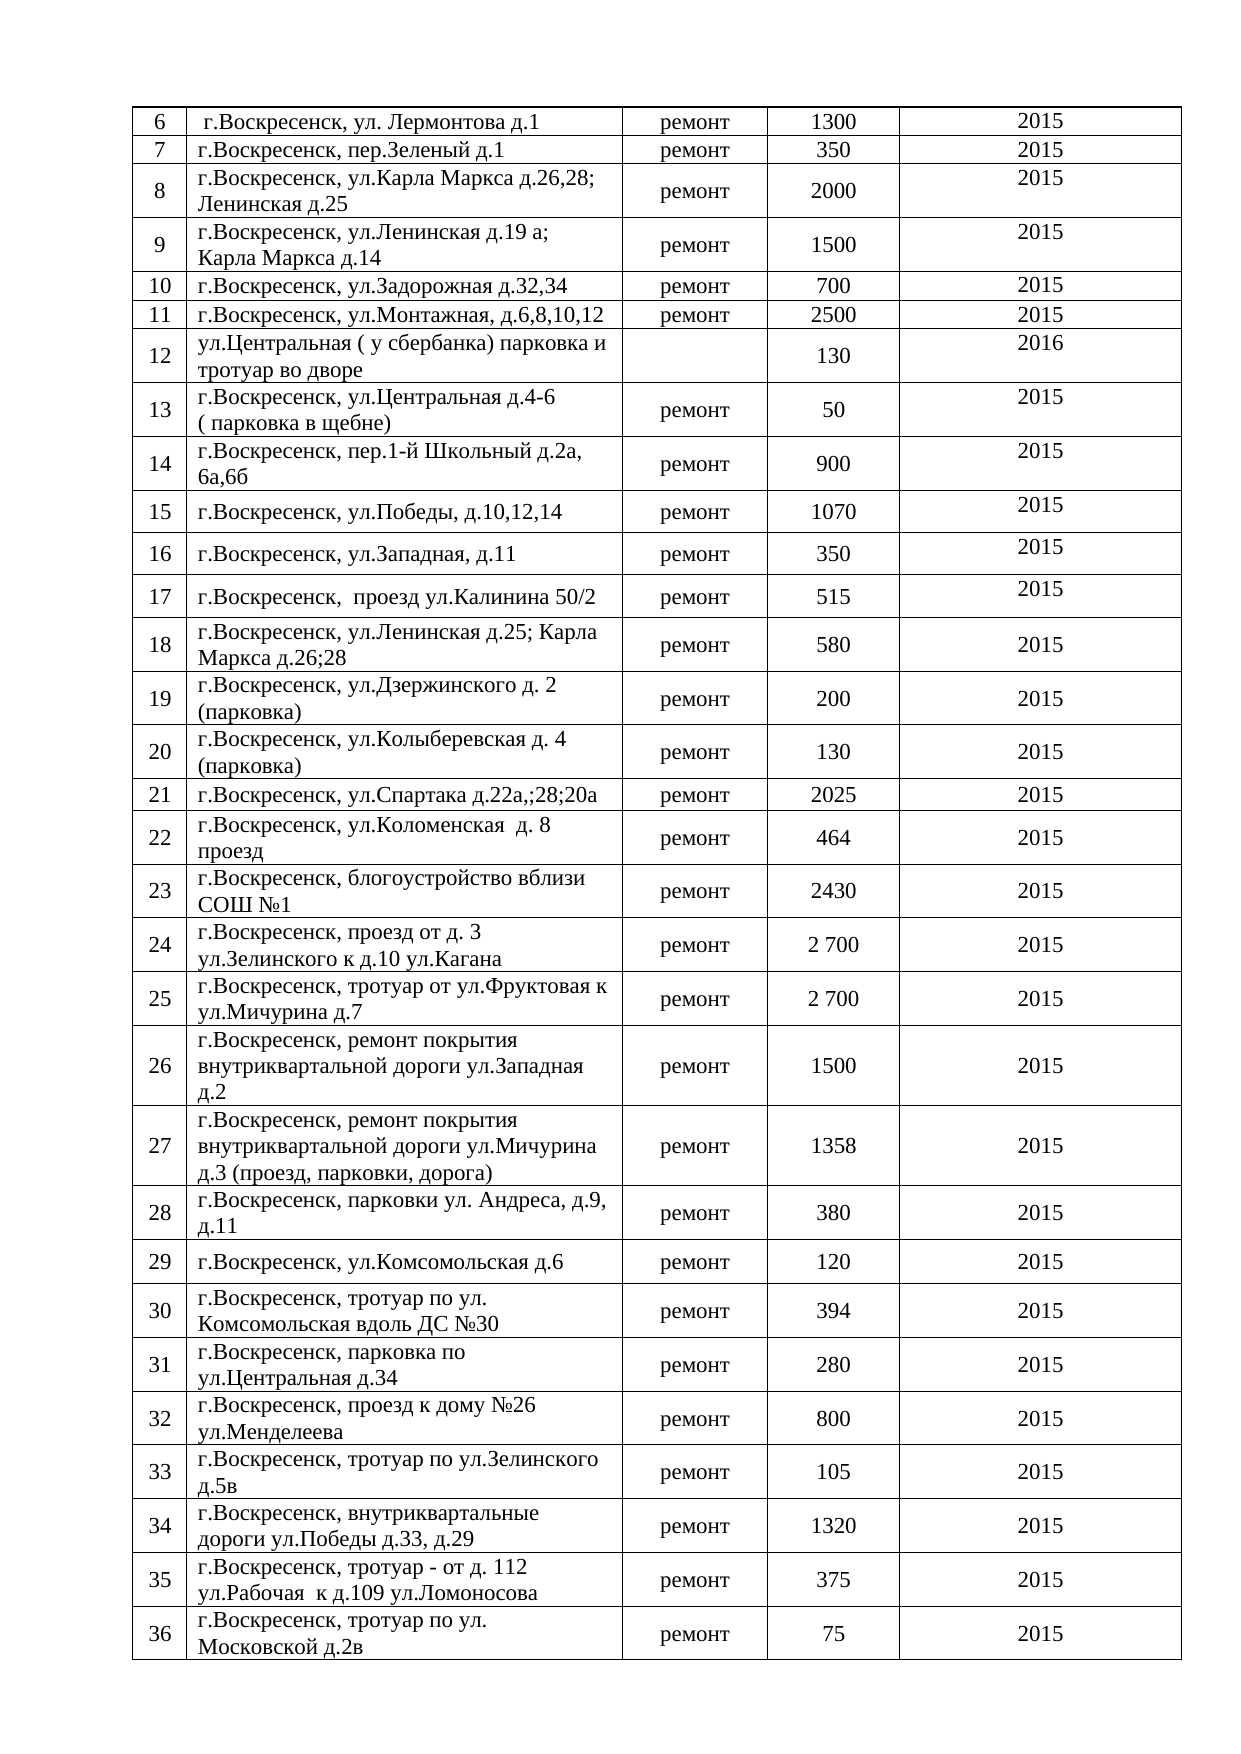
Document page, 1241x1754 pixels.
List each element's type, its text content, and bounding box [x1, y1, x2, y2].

table_cell 2015 [900, 437, 1181, 489]
table_cell 1500 [768, 218, 899, 271]
table_cell г.Воскресенск, проезд к дому №26 ул.Менделеева [187, 1392, 622, 1444]
table_cell ремонт [623, 725, 767, 778]
table_cell ремонт [623, 1445, 767, 1498]
table_cell ремонт [623, 672, 767, 724]
table_cell 1320 [768, 1499, 899, 1552]
table_cell 2430 [768, 865, 899, 917]
table_cell 1070 [768, 491, 899, 532]
table_cell г.Воскресенск, тротуар по ул. Московской д.2в [187, 1607, 622, 1659]
table_cell 800 [768, 1392, 899, 1444]
table_cell 2015 [900, 533, 1181, 574]
table_cell ремонт [623, 383, 767, 436]
table_cell 2015 [900, 1607, 1181, 1659]
table_cell 2015 [900, 575, 1181, 617]
table_cell 2015 [900, 108, 1181, 135]
table_cell 32 [133, 1392, 186, 1444]
table_cell г.Воскресенск, ул.Ленинская д.25; Карла Маркса д.26;28 [187, 618, 622, 671]
table_cell 2015 [900, 672, 1181, 724]
table_cell г.Воскресенск, блогоустройство вблизи СОШ №1 [187, 865, 622, 917]
table_cell 2015 [900, 811, 1181, 863]
table_cell г.Воскресенск, проезд от д. 3 ул.Зелинского к д.10 ул.Кагана [187, 918, 622, 971]
table_cell 34 [133, 1499, 186, 1552]
table_cell г.Воскресенск, тротуар от ул.Фруктовая к ул.Мичурина д.7 [187, 972, 622, 1025]
table_cell 15 [133, 491, 186, 532]
table_cell 2015 [900, 1186, 1181, 1239]
table_cell 2015 [900, 1392, 1181, 1444]
table_cell 2015 [900, 1106, 1181, 1185]
table_cell 10 [133, 272, 186, 300]
table_cell 12 [133, 329, 186, 382]
table_cell ремонт [623, 1026, 767, 1105]
table_cell 350 [768, 136, 899, 163]
table_cell 2015 [900, 272, 1181, 300]
table_cell ремонт [623, 1607, 767, 1659]
table_cell 2015 [900, 618, 1181, 671]
table_cell 464 [768, 811, 899, 863]
table_cell ремонт [623, 437, 767, 489]
table_cell ремонт [623, 108, 767, 135]
table_cell г.Воскресенск, проезд ул.Калинина 50/2 [187, 575, 622, 617]
table_cell 35 [133, 1553, 186, 1606]
table_cell 2016 [900, 329, 1181, 382]
table_cell ремонт [623, 1392, 767, 1444]
table_cell 33 [133, 1445, 186, 1498]
table_cell г.Воскресенск, внутриквартальные дороги ул.Победы д.33, д.29 [187, 1499, 622, 1552]
table_cell ул.Центральная ( у сбербанка) парковка и тротуар во дворе [187, 329, 622, 382]
table_cell 36 [133, 1607, 186, 1659]
table_cell 580 [768, 618, 899, 671]
table_cell ремонт [623, 1240, 767, 1283]
table_cell 6 [133, 108, 186, 135]
table_cell 75 [768, 1607, 899, 1659]
table_cell 7 [133, 136, 186, 163]
table_cell 2015 [900, 918, 1181, 971]
table_cell 23 [133, 865, 186, 917]
table_cell 16 [133, 533, 186, 574]
table_cell 900 [768, 437, 899, 489]
table_cell 2015 [900, 1026, 1181, 1105]
table_cell г.Воскресенск, пер.Зеленый д.1 [187, 136, 622, 163]
table_cell 18 [133, 618, 186, 671]
table_cell 2015 [900, 779, 1181, 810]
table_cell 2015 [900, 725, 1181, 778]
table_cell [623, 329, 767, 382]
table_cell ремонт [623, 218, 767, 271]
table_cell 21 [133, 779, 186, 810]
table_cell ремонт [623, 918, 767, 971]
table_cell 2015 [900, 1445, 1181, 1498]
table_cell ремонт [623, 1338, 767, 1391]
table_cell 9 [133, 218, 186, 271]
table_cell ремонт [623, 272, 767, 300]
table_cell 25 [133, 972, 186, 1025]
table_cell 2 700 [768, 972, 899, 1025]
table_cell 20 [133, 725, 186, 778]
table_cell 515 [768, 575, 899, 617]
table_cell ремонт [623, 972, 767, 1025]
table_cell 19 [133, 672, 186, 724]
table_cell 200 [768, 672, 899, 724]
table_cell г.Воскресенск, ул.Комсомольская д.6 [187, 1240, 622, 1283]
table_cell 30 [133, 1284, 186, 1337]
table_cell ремонт [623, 779, 767, 810]
table_cell 2015 [900, 1338, 1181, 1391]
table_cell 2015 [900, 972, 1181, 1025]
table_cell 2015 [900, 136, 1181, 163]
table_cell 375 [768, 1553, 899, 1606]
table_cell 2015 [900, 491, 1181, 532]
table_cell 50 [768, 383, 899, 436]
table_cell 26 [133, 1026, 186, 1105]
table_cell ремонт [623, 1106, 767, 1185]
table_cell г.Воскресенск, ул.Колыберевская д. 4 (парковка) [187, 725, 622, 778]
table_cell ремонт [623, 491, 767, 532]
table_cell 11 [133, 301, 186, 328]
table_cell 2015 [900, 1240, 1181, 1283]
table_cell 130 [768, 725, 899, 778]
table_cell 2 700 [768, 918, 899, 971]
table_cell 22 [133, 811, 186, 863]
table_cell 24 [133, 918, 186, 971]
table_cell г.Воскресенск, тротуар - от д. 112 ул.Рабочая к д.109 ул.Ломоносова [187, 1553, 622, 1606]
table_cell г.Воскресенск, ул.Задорожная д.32,34 [187, 272, 622, 300]
table_cell г.Воскресенск, тротуар по ул.Зелинского д.5в [187, 1445, 622, 1498]
table_cell 13 [133, 383, 186, 436]
table_cell ремонт [623, 533, 767, 574]
table_cell г.Воскресенск, пер.1-й Школьный д.2а, 6а,6б [187, 437, 622, 489]
table_cell 2015 [900, 865, 1181, 917]
table_cell ремонт [623, 1284, 767, 1337]
table_cell ремонт [623, 575, 767, 617]
table_cell г.Воскресенск, ул.Коломенская д. 8 проезд [187, 811, 622, 863]
table_cell 700 [768, 272, 899, 300]
table_cell ремонт [623, 301, 767, 328]
table_cell 105 [768, 1445, 899, 1498]
table_cell 2015 [900, 164, 1181, 217]
table_cell 2025 [768, 779, 899, 810]
table_cell ремонт [623, 1186, 767, 1239]
table_cell г.Воскресенск, ул.Монтажная, д.6,8,10,12 [187, 301, 622, 328]
table_cell ремонт [623, 1553, 767, 1606]
table_cell г.Воскресенск, ремонт покрытия внутриквартальной дороги ул.Мичурина д.3 (проезд, парковки, дорога) [187, 1106, 622, 1185]
table_cell 2000 [768, 164, 899, 217]
table_cell г.Воскресенск, ремонт покрытия внутриквартальной дороги ул.Западная д.2 [187, 1026, 622, 1105]
table_cell 2015 [900, 218, 1181, 271]
table_cell 8 [133, 164, 186, 217]
table_cell 280 [768, 1338, 899, 1391]
table_cell 120 [768, 1240, 899, 1283]
table_cell г.Воскресенск, парковки ул. Андреса, д.9, д.11 [187, 1186, 622, 1239]
table_cell 28 [133, 1186, 186, 1239]
table_cell ремонт [623, 164, 767, 217]
table_cell 2015 [900, 1553, 1181, 1606]
table_cell 14 [133, 437, 186, 489]
table_cell 1300 [768, 108, 899, 135]
table_cell г.Воскресенск, ул.Спартака д.22а,;28;20а [187, 779, 622, 810]
table_cell 29 [133, 1240, 186, 1283]
table_cell 350 [768, 533, 899, 574]
table_cell 2015 [900, 1499, 1181, 1552]
table_cell 27 [133, 1106, 186, 1185]
table_cell 2015 [900, 383, 1181, 436]
table_cell 394 [768, 1284, 899, 1337]
table_cell г.Воскресенск, ул. Лермонтова д.1 [187, 108, 622, 135]
table_cell 1358 [768, 1106, 899, 1185]
table_cell 31 [133, 1338, 186, 1391]
table_cell ремонт [623, 1499, 767, 1552]
table_cell ремонт [623, 865, 767, 917]
table_cell ремонт [623, 136, 767, 163]
table_cell ремонт [623, 618, 767, 671]
table_cell 17 [133, 575, 186, 617]
table_cell г.Воскресенск, тротуар по ул. Комсомольская вдоль ДС №30 [187, 1284, 622, 1337]
table_cell г.Воскресенск, ул.Ленинская д.19 а; Карла Маркса д.14 [187, 218, 622, 271]
table_cell 1500 [768, 1026, 899, 1105]
table_cell 2015 [900, 301, 1181, 328]
table_cell ремонт [623, 811, 767, 863]
table_cell г.Воскресенск, парковка по ул.Центральная д.34 [187, 1338, 622, 1391]
table_cell г.Воскресенск, ул.Центральная д.4-6 ( парковка в щебне) [187, 383, 622, 436]
table_cell г.Воскресенск, ул.Карла Маркса д.26,28; Ленинская д.25 [187, 164, 622, 217]
table_cell 2015 [900, 1284, 1181, 1337]
table_cell 130 [768, 329, 899, 382]
table_cell г.Воскресенск, ул.Победы, д.10,12,14 [187, 491, 622, 532]
table_cell 380 [768, 1186, 899, 1239]
table_cell 2500 [768, 301, 899, 328]
table_cell г.Воскресенск, ул.Дзержинского д. 2 (парковка) [187, 672, 622, 724]
table_cell г.Воскресенск, ул.Западная, д.11 [187, 533, 622, 574]
